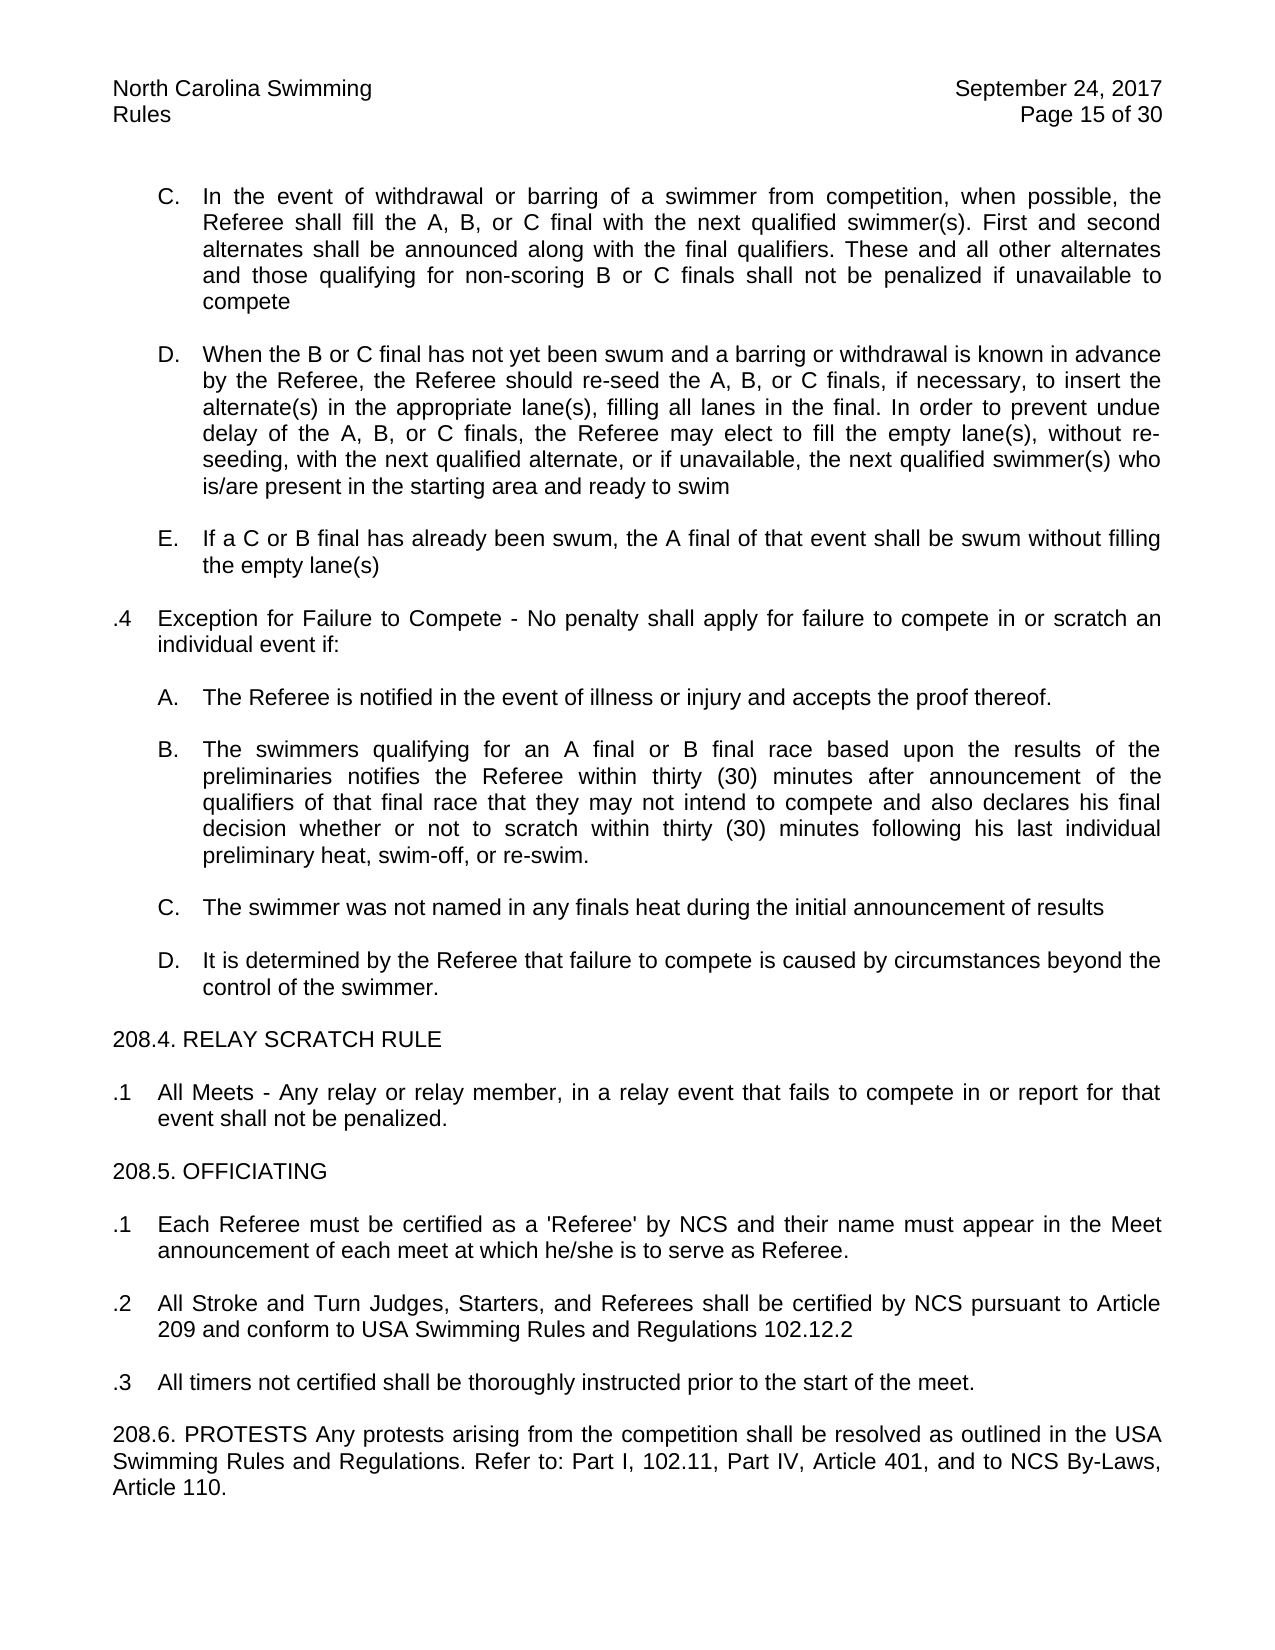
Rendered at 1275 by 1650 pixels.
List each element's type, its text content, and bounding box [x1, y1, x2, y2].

text D. It is determined by the Referee that failure to compete is caused by circumstances beyond the control of the swimmer. [157, 947, 1162, 1000]
text .4 Exception for Failure to Compete - No penalty shall apply for failure to compete in or scratch an individual event if: [112, 604, 1162, 657]
text .2 All Stroke and Turn Judges, Starters, and Referees shall be certified by NCS pursuant to Article 209 and conform to USA Swimming Rules and Regulations 102.12.2 [112, 1290, 1162, 1342]
text 208.4. RELAY SCRATCH RULE [112, 1026, 1162, 1052]
text 208.6. PROTESTS Any protests arising from the competition shall be resolved as outlined in the USA Swimming Rules and Regulations. Refer to: Part I, 102.11, Part IV, Article 401, and to NCS By-Laws, Article 110. [112, 1421, 1162, 1501]
text C. In the event of withdrawal or barring of a swimmer from competition, when possible, the Referee shall fill the A, B, or C final with the next qualified swimmer(s). First and second alternates shall be announced along with the final qualifiers. These and all other alternates and those qualifying for non-scoring B or C finals shall not be penalized if unavailable to compete [157, 183, 1162, 314]
text C. The swimmer was not named in any finals heat during the initial announcement of results [157, 894, 1162, 921]
text .1 Each Referee must be certified as a 'Referee' by NCS and their name must appear in the Meet announcement of each meet at which he/she is to serve as Referee. [112, 1211, 1162, 1263]
text D. When the B or C final has not yet been swum and a barring or withdrawal is known in advance by the Referee, the Referee should re-seed the A, B, or C finals, if necessary, to insert the alternate(s) in the appropriate lane(s), filling all lanes in the final. In order to prevent undue delay of the A, B, or C finals, the Referee may elect to fill the empty lane(s), without re-seeding, with the next qualified alternate, or if unavailable, the next qualified swimmer(s) who is/are present in the starting area and ready to swim [157, 341, 1162, 499]
text E. If a C or B final has already been swum, the A final of that event shall be swum without filling the empty lane(s) [157, 525, 1162, 578]
text B. The swimmers qualifying for an A final or B final race based upon the results of the preliminaries notifies the Referee within thirty (30) minutes after announcement of the qualifiers of that final race that they may not intend to compete and also declares his final decision whether or not to scratch within thirty (30) minutes following his last individual preliminary heat, swim-off, or re-swim. [157, 736, 1162, 868]
text 208.5. OFFICIATING [112, 1158, 1162, 1184]
text A. The Referee is notified in the event of illness or injury and accepts the proof thereof. [157, 683, 1162, 710]
text .3 All timers not certified shall be thoroughly instructed prior to the start of the meet. [112, 1369, 1162, 1395]
text .1 All Meets - Any relay or relay member, in a relay event that fails to compete in or report for that event shall not be penalized. [112, 1079, 1162, 1132]
